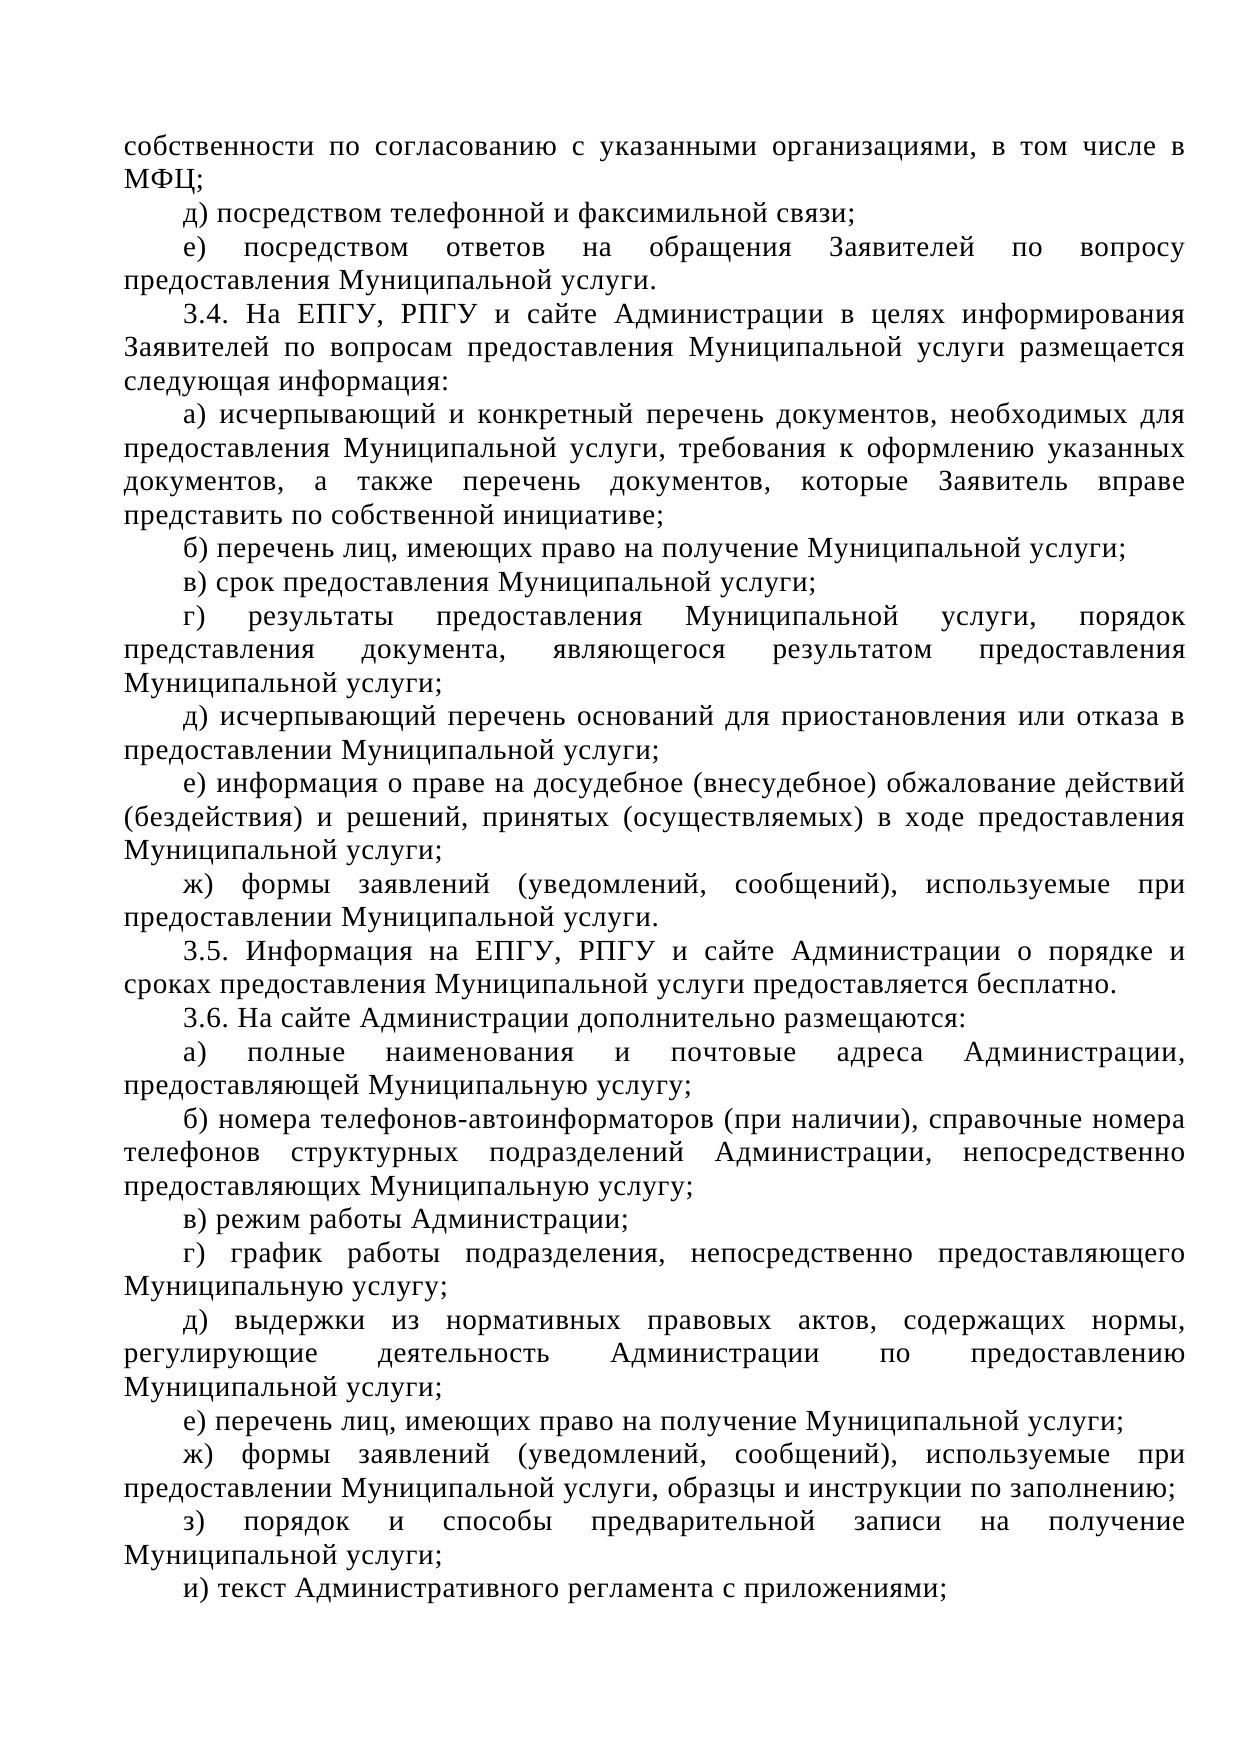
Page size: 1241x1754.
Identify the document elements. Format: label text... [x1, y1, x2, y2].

text и) текст Административного регламента с приложениями; [124, 1570, 1187, 1604]
text з) порядок и способы предварительной записи на получение Муниципальной услуги; [124, 1503, 1187, 1570]
text г) результаты предоставления Муниципальной услуги, порядок представления документа, являющегося результатом предоставления Муниципальной услуги; [124, 598, 1187, 698]
text е) посредством ответов на обращения Заявителей по вопросу предоставления Муниципальной услуги. [124, 229, 1187, 296]
text г) график работы подразделения, непосредственно предоставляющего Муниципальную услугу; [124, 1235, 1187, 1302]
text 3.6. На сайте Администрации дополнительно размещаются: [124, 1000, 1187, 1034]
text 3.5. Информация на ЕПГУ, РПГУ и сайте Администрации о порядке и сроках предоставления Муниципальной услуги предоставляется бесплатно. [124, 933, 1187, 1000]
text ж) формы заявлений (уведомлений, сообщений), используемые при предоставлении Муниципальной услуги, образцы и инструкции по заполнению; [124, 1436, 1187, 1503]
text а) исчерпывающий и конкретный перечень документов, необходимых для предоставления Муниципальной услуги, требования к оформлению указанных документов, а также перечень документов, которые Заявитель вправе представить по собственной инициативе; [124, 396, 1187, 531]
text 3.4. На ЕПГУ, РПГУ и сайте Администрации в целях информирования Заявителей по вопросам предоставления Муниципальной услуги размещается следующая информация: [124, 296, 1187, 396]
text б) номера телефонов-автоинформаторов (при наличии), справочные номера телефонов структурных подразделений Администрации, непосредственно предоставляющих Муниципальную услугу; [124, 1101, 1187, 1201]
text д) исчерпывающий перечень оснований для приостановления или отказа в предоставлении Муниципальной услуги; [124, 698, 1187, 765]
text а) полные наименования и почтовые адреса Администрации, предоставляющей Муниципальную услугу; [124, 1034, 1187, 1101]
text е) информация о праве на досудебное (внесудебное) обжалование действий (бездействия) и решений, принятых (осуществляемых) в ходе предоставления Муниципальной услуги; [124, 765, 1187, 866]
text в) режим работы Администрации; [124, 1201, 1187, 1235]
text е) перечень лиц, имеющих право на получение Муниципальной услуги; [124, 1403, 1187, 1436]
text д) посредством телефонной и факсимильной связи; [124, 195, 1187, 229]
text в) срок предоставления Муниципальной услуги; [124, 564, 1187, 598]
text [124, 128, 1187, 195]
text д) выдержки из нормативных правовых актов, содержащих нормы, регулирующие деятельность Администрации по предоставлению Муниципальной услуги; [124, 1302, 1187, 1403]
text ж) формы заявлений (уведомлений, сообщений), используемые при предоставлении Муниципальной услуги. [124, 866, 1187, 933]
text б) перечень лиц, имеющих право на получение Муниципальной услуги; [124, 531, 1187, 564]
